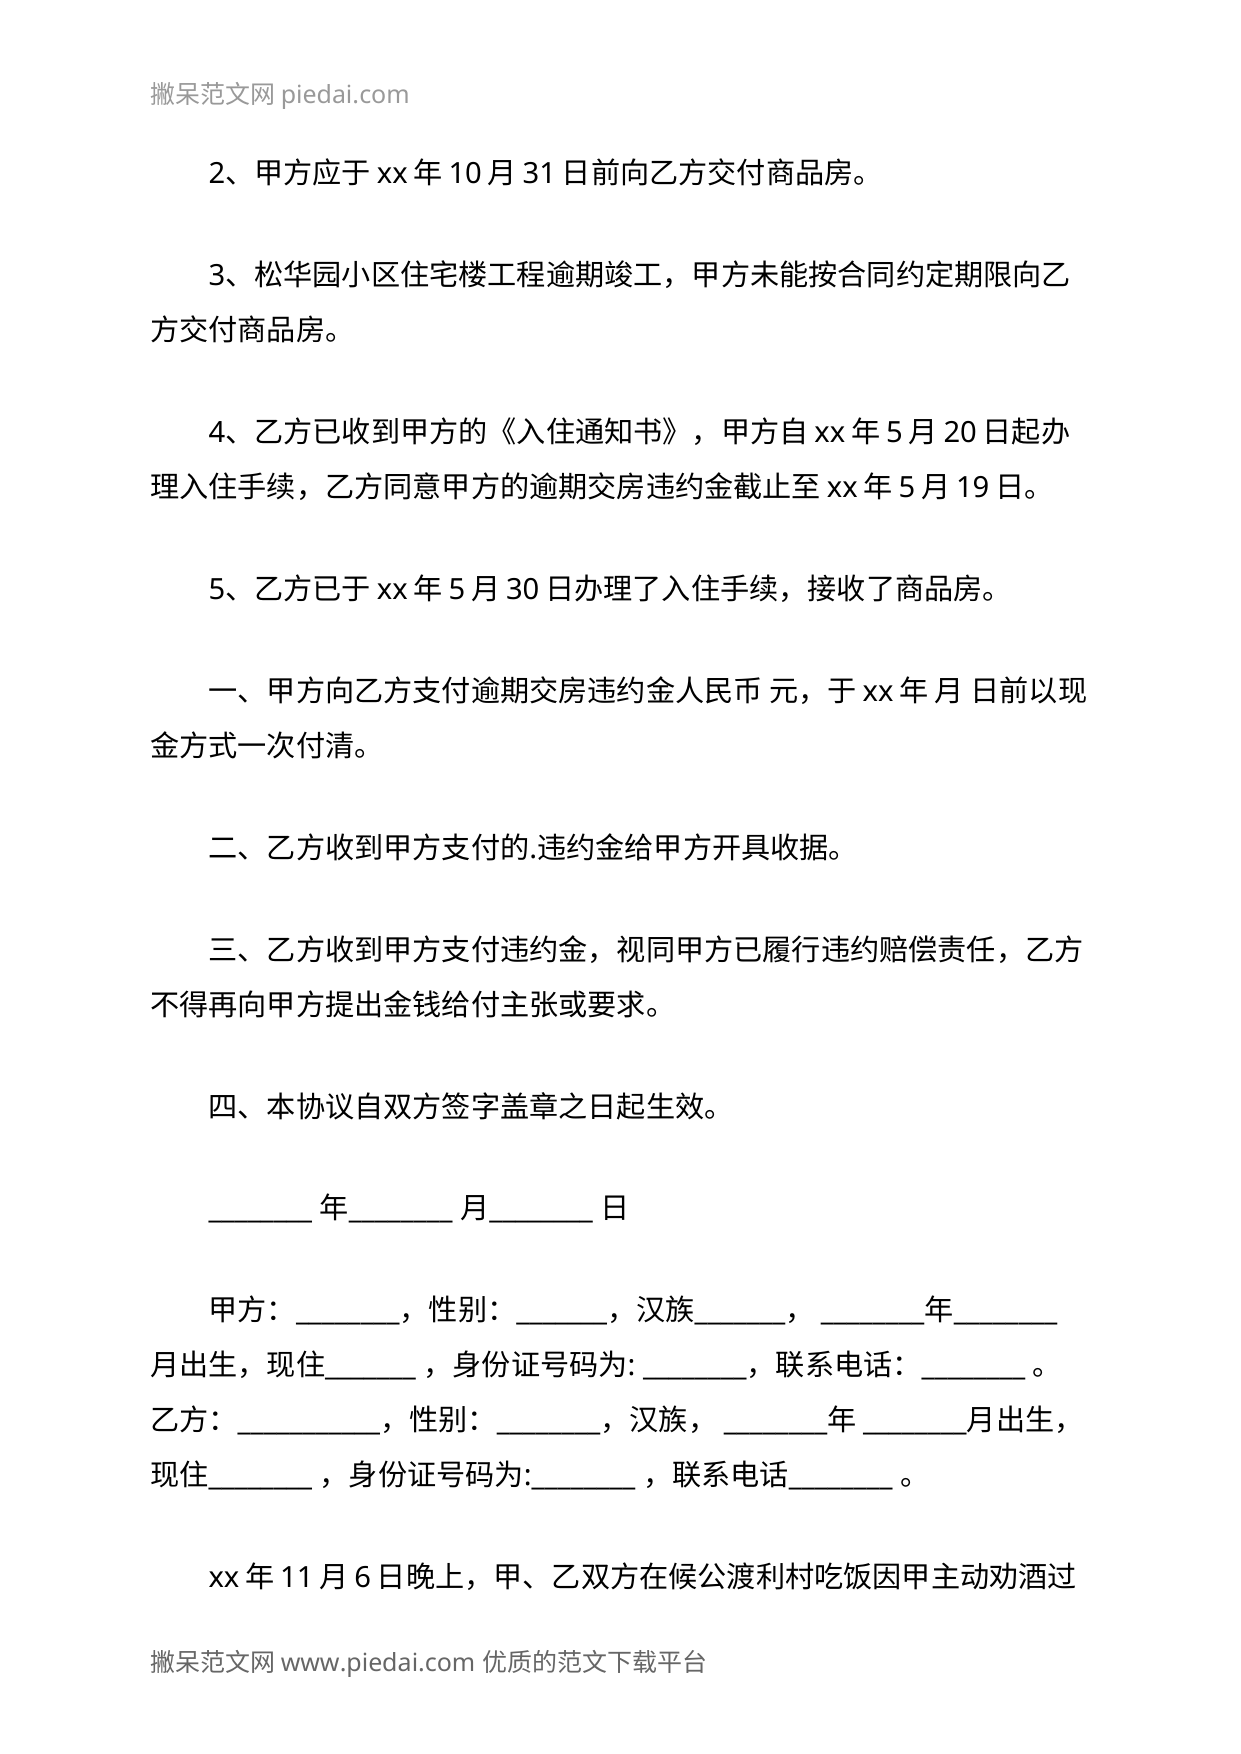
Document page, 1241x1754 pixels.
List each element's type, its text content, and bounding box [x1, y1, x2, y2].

text 3、松华园小区住宅楼工程逾期竣工，甲方未能按合同约定期限向乙方交付商品房。 [150, 252, 1090, 349]
text 四、本协议自双方签字盖章之日起生效。 [150, 1083, 1090, 1125]
text 三、乙方收到甲方支付违约金，视同甲方已履行违约赔偿责任，乙方不得再向甲方提出金钱给付主张或要求。 [150, 926, 1090, 1024]
text 4、乙方已收到甲方的《入住通知书》，甲方自xx年5月20日起办理入住手续，乙方同意甲方的逾期交房违约金截止至xx年5月19日。 [150, 409, 1090, 506]
text 甲方：________，性别：_______，汉族_______， ________年________ 月出生，现住_______ ，身份证号码为: ________，联系电话：________ 。 乙方：___________，性别：________，汉族， ________年 ________月出生，现住________ ，身份证号码为:________ ，联系电话________ 。 [150, 1287, 1090, 1494]
text 2、甲方应于xx年10月31日前向乙方交付商品房。 [150, 150, 1090, 192]
text ________ 年________ 月________ 日 [150, 1185, 1090, 1227]
text 二、乙方收到甲方支付的.违约金给甲方开具收据。 [150, 824, 1090, 867]
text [150, 1554, 1090, 1596]
text 5、乙方已于xx年5月30日办理了入住手续，接收了商品房。 [150, 566, 1090, 608]
text 一、甲方向乙方支付逾期交房违约金人民币 元，于xx年 月 日前以现金方式一次付清。 [150, 668, 1090, 765]
